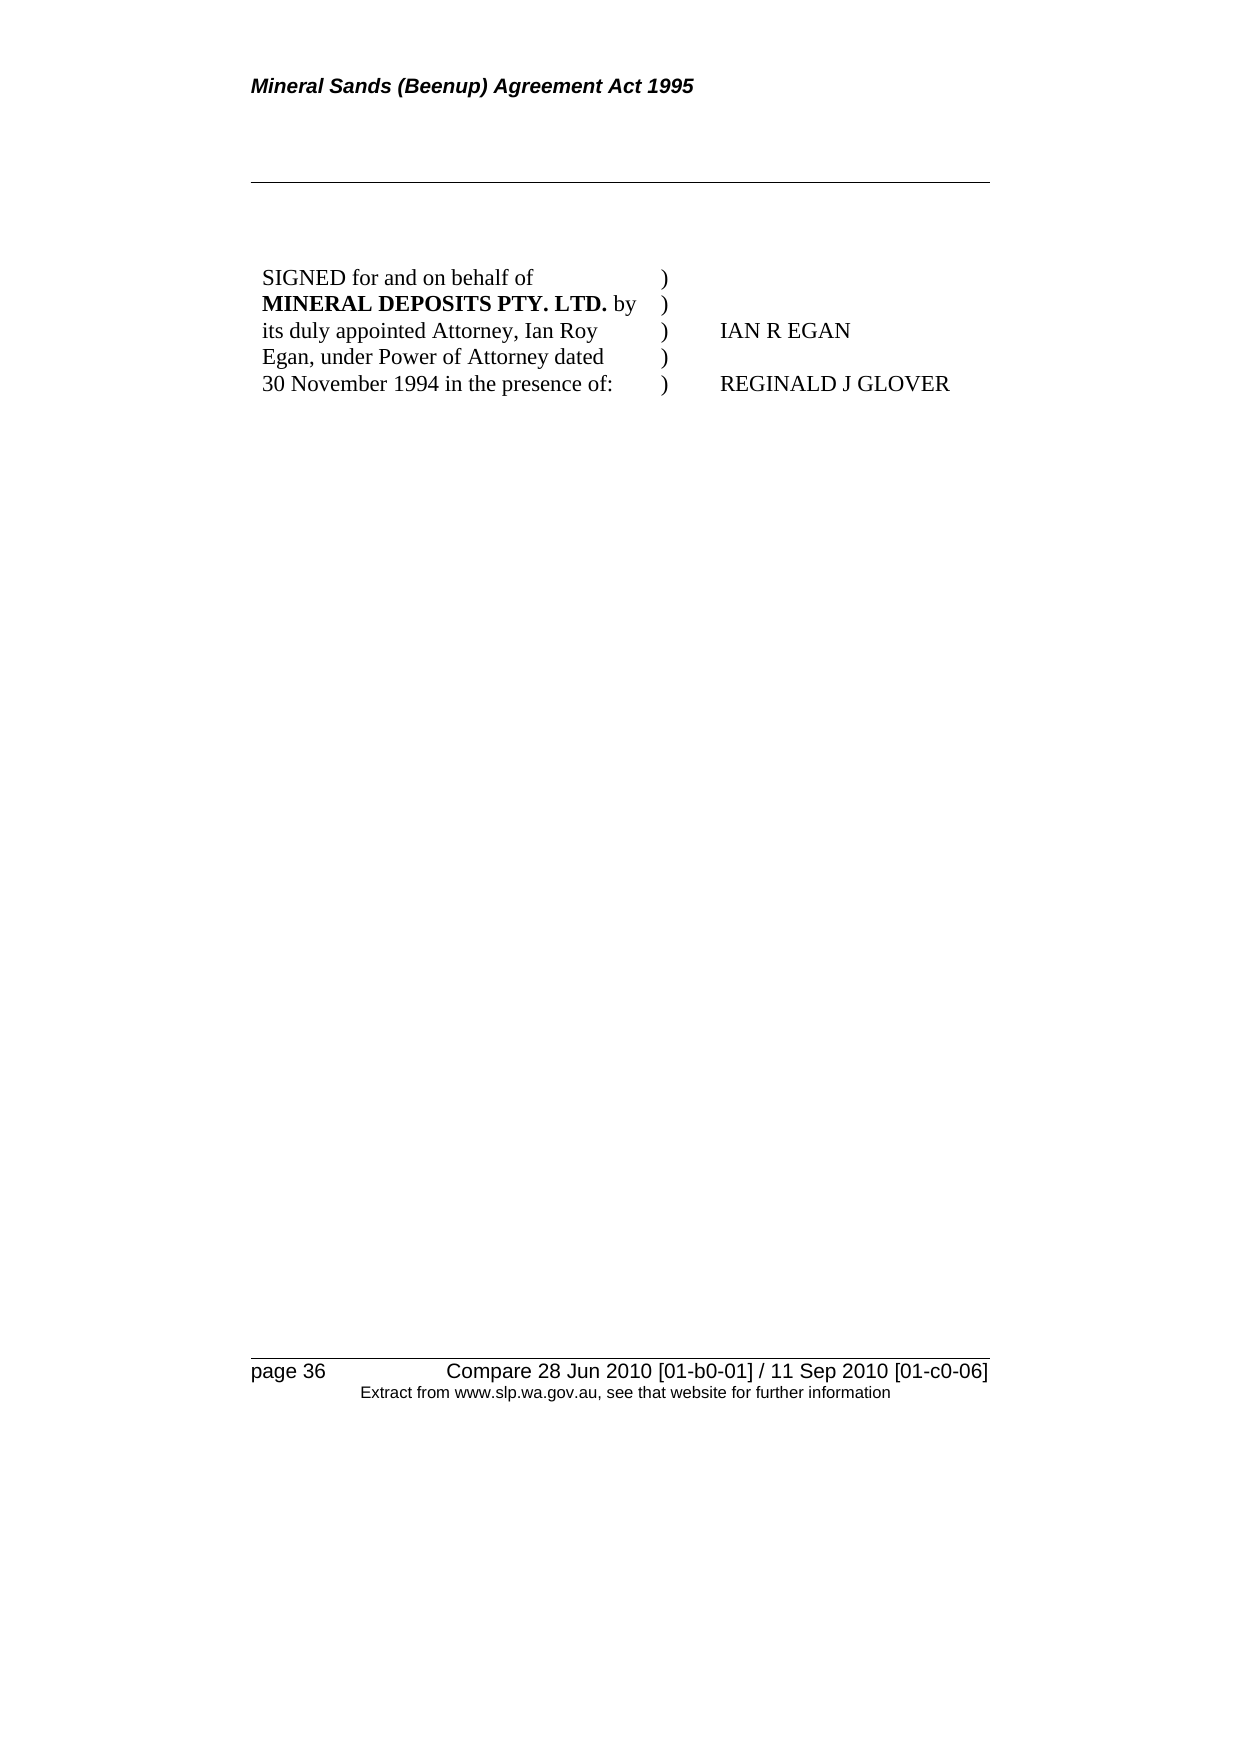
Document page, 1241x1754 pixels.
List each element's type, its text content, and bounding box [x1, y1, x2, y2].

table_cell SIGNED for and on behalf of MINERAL DEPOSITS PTY. LTD. by its duly appointed Attorney, Ian Roy Egan, under Power of Attorney dated 30 November 1994 in the presence of: [251, 248, 649, 436]
table_cell ) ) ) ) ) [649, 248, 708, 436]
table_cell IAN R EGAN REGINALD J GLOVER [709, 248, 989, 436]
